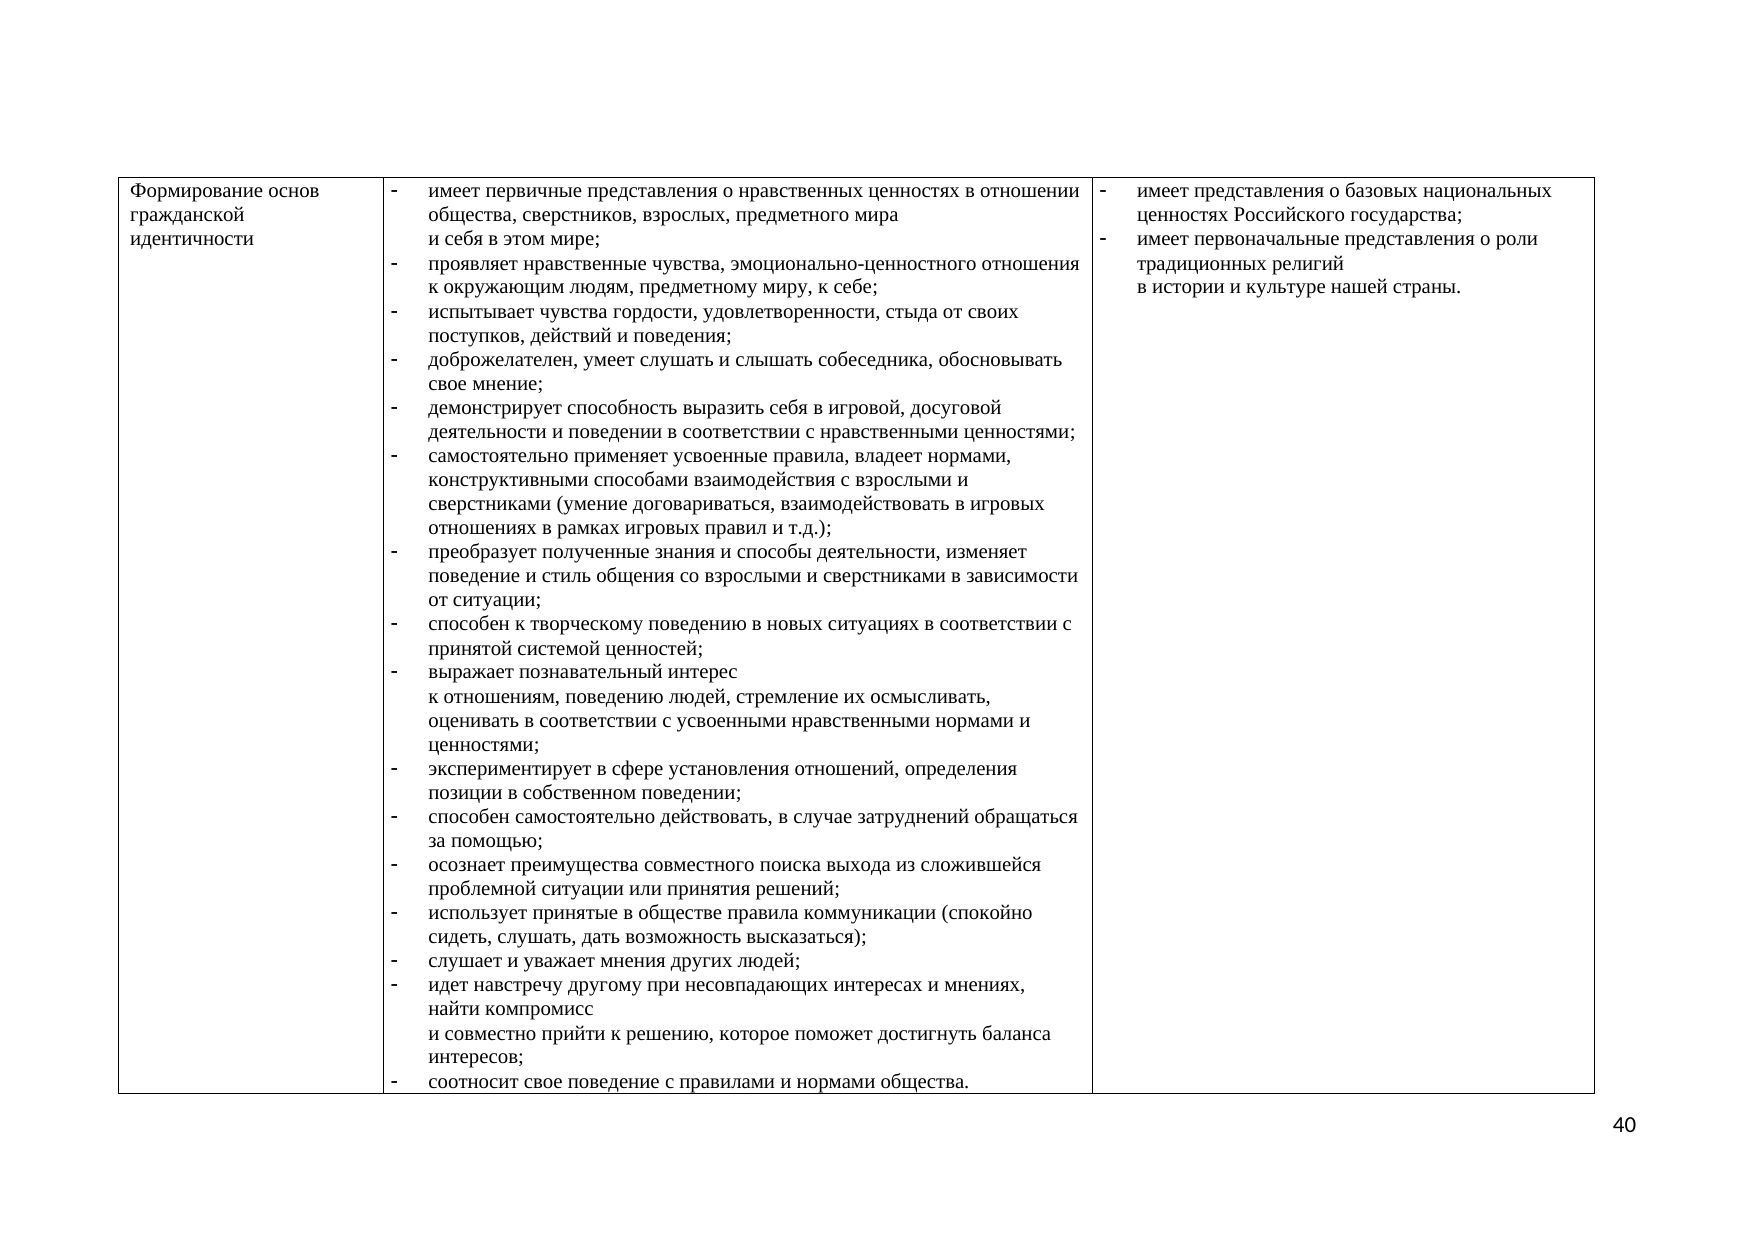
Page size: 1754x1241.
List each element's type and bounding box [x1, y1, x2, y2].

table_cell [384, 178, 1092, 1093]
table_cell [1093, 178, 1594, 1093]
table_cell [119, 178, 383, 1093]
